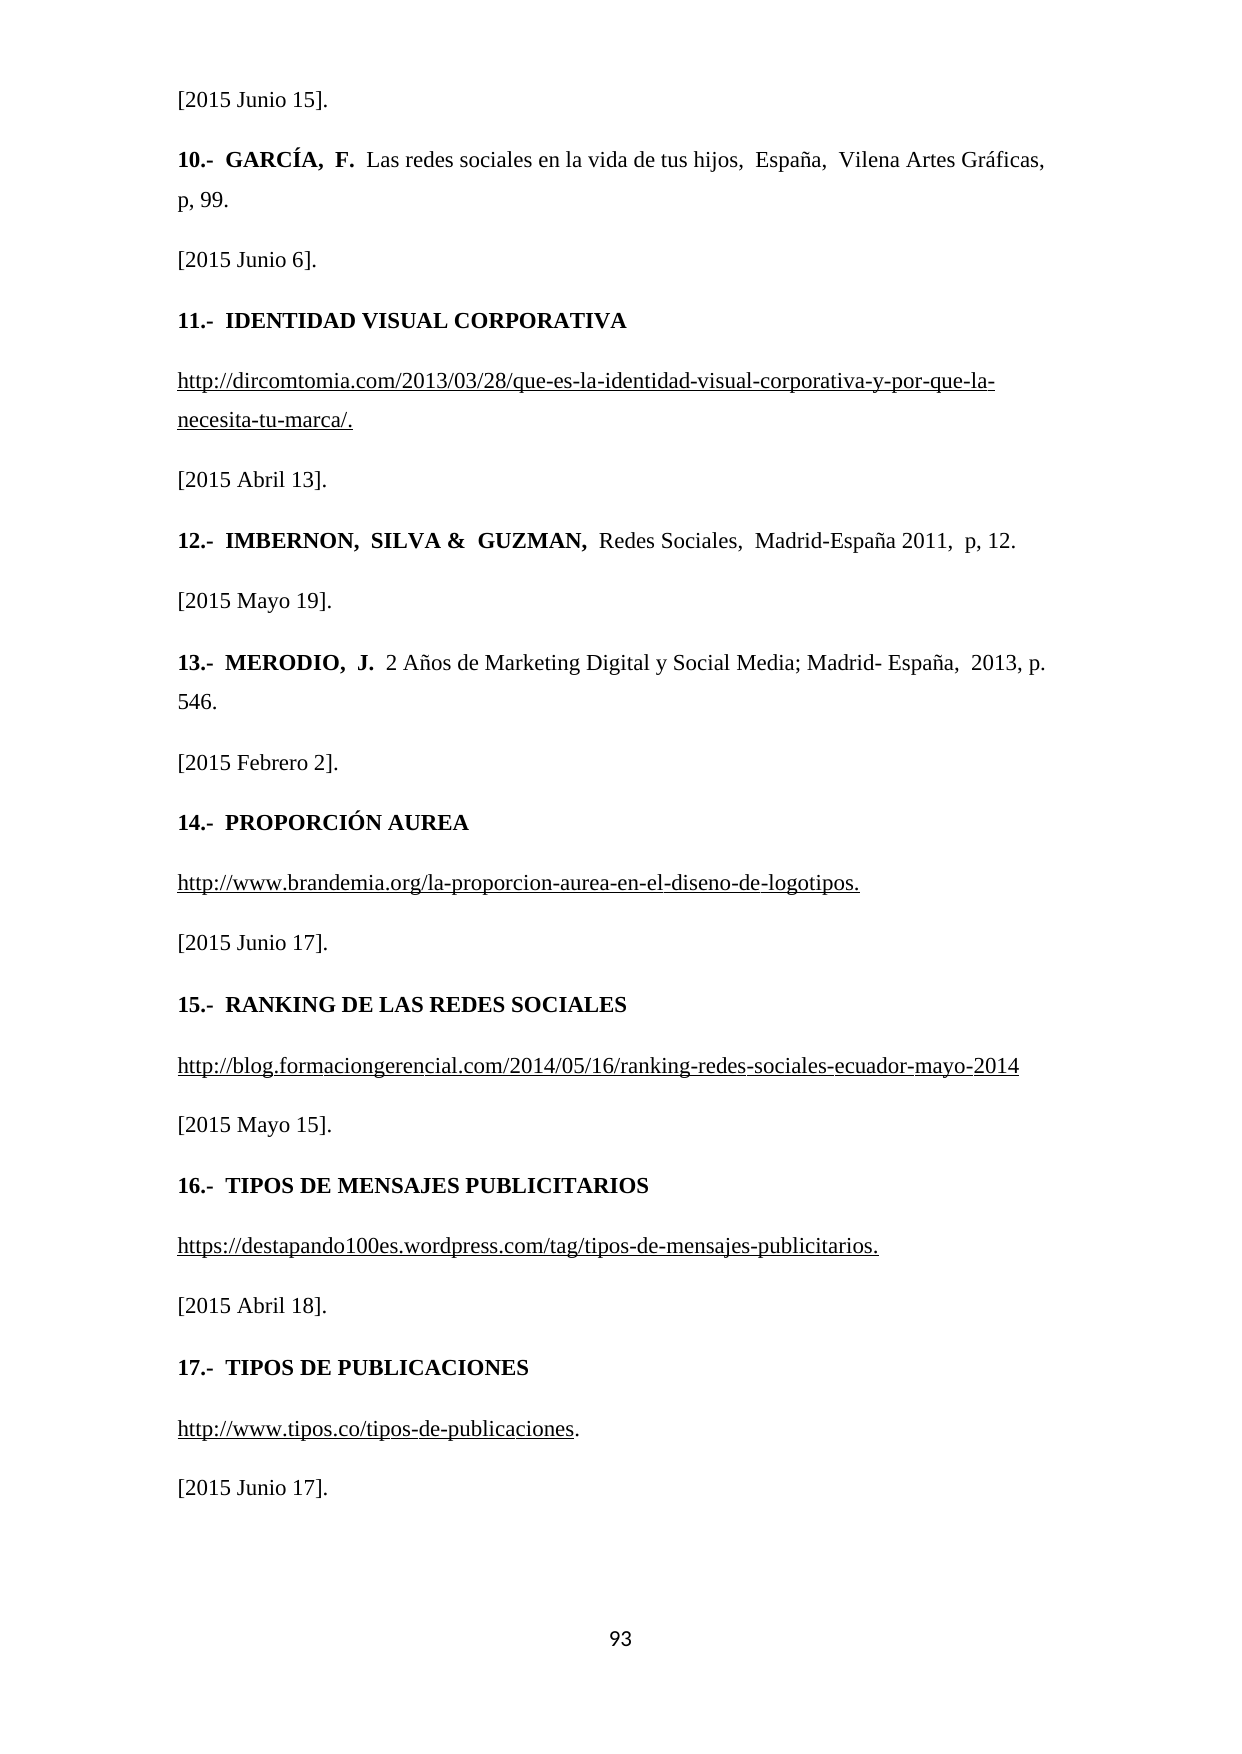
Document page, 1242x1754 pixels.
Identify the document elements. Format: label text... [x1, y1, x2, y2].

text 17.- TIPOS DE PUBLICACIONES [177, 1354, 1069, 1381]
text [2015 Junio 15]. [177, 86, 1069, 112]
text 15.- RANKING DE LAS REDES SOCIALES [177, 991, 1069, 1018]
text 13.- MERODIO, J. 2 Años de Marketing Digital y Social Media; Madrid- España, 2013, p. [177, 648, 1069, 675]
text 546. [177, 688, 1069, 714]
text http://dircomtomia.com/2013/03/28/que-es-la-identidad-visual-corporativa-y-por-que-la- necesita-tu-marca/. [177, 353, 1000, 433]
text [2015 Abril 13]. [177, 467, 1069, 493]
text 10.- GARCÍA, F. Las redes sociales en la vida de tus hijos, España, Vilena Artes Gráficas, p, 99. [177, 146, 1051, 212]
text http://www.brandemia.org/la-proporcion-aurea-en-el-diseno-de-logotipos. [2015 Junio 17]. [177, 869, 865, 956]
text [2015 Junio 6]. [177, 246, 1069, 273]
text 16.- TIPOS DE MENSAJES PUBLICITARIOS https://destapando100es.wordpress.com/tag/tipos-de-mensajes-publicitarios. [2015 Abril 18]. [177, 1172, 884, 1319]
text http://blog.formaciongerencial.com/2014/05/16/ranking-redes-sociales-ecuador-mayo-2014 [177, 1051, 1069, 1077]
text http://www.tipos.co/tipos-de-publicaciones. [177, 1414, 1069, 1440]
text [2015 Mayo 15]. [177, 1112, 1069, 1138]
text [2015 Febrero 2]. [177, 748, 1069, 775]
text 12.- IMBERNON, SILVA & GUZMAN, Redes Sociales, Madrid-España 2011, p, 12. [2015 Mayo 19]. [177, 527, 1023, 613]
text 14.- PROPORCIÓN AUREA [177, 809, 1069, 836]
text [2015 Junio 17]. [177, 1474, 1069, 1501]
text 11.- IDENTIDAD VISUAL CORPORATIVA [177, 307, 1069, 333]
